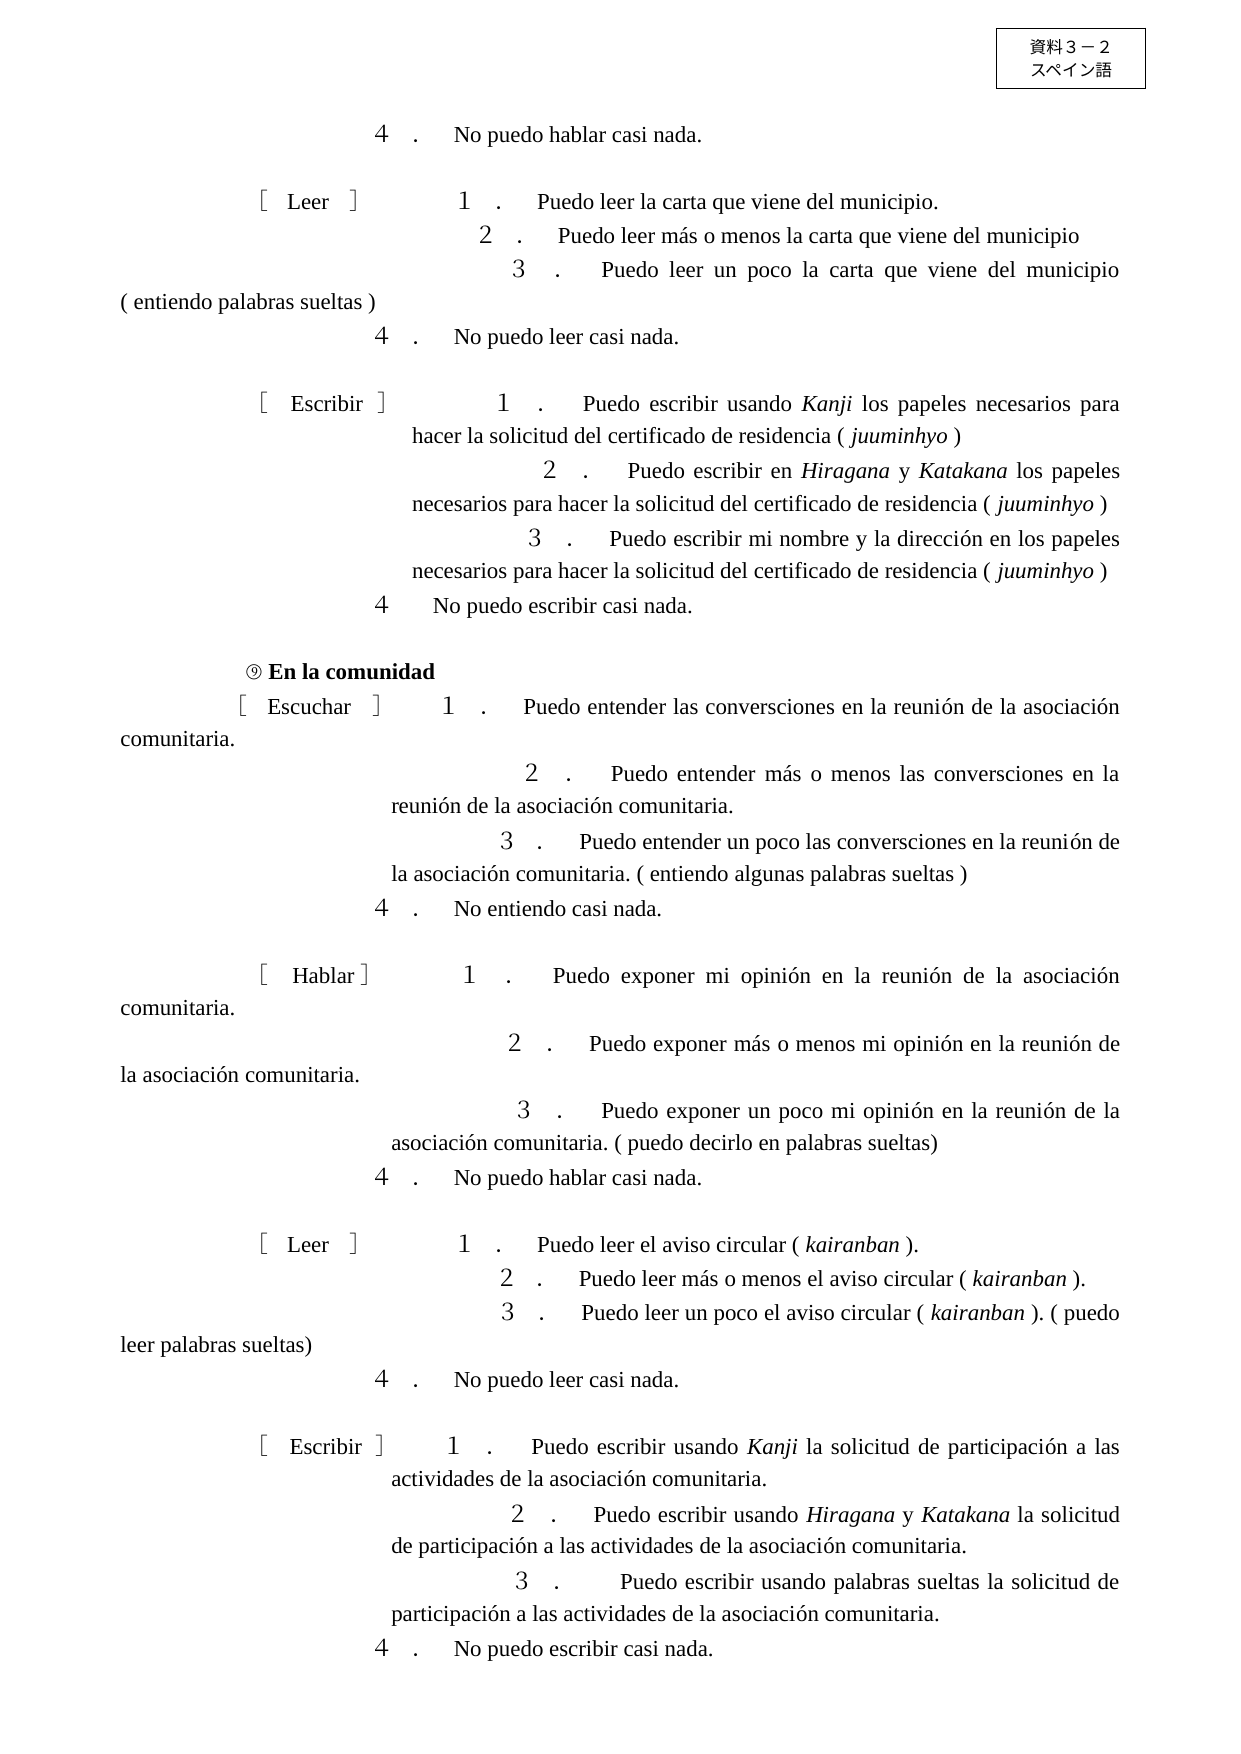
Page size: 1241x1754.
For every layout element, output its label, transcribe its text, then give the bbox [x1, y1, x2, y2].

text ３．Puedo entender un poco las conversciones en la reunión de la asociación comunitaria. ( entiendo algunas palabras sueltas ) [204, 822, 1120, 890]
text ３．Puedo leer un poco la carta que viene del municipio ( entiendo palabras sueltas ) [120, 250, 1120, 318]
text ２．Puedo exponer más o menos mi opinión en la reunión de la asociación comunitaria. [120, 1024, 1120, 1092]
text ［Leer］ １．Puedo leer el aviso circular ( kairanban ). [120, 1226, 1120, 1260]
text ３．Puedo exponer un poco mi opinión en la reunión de la asociación comunitaria. ( puedo decirlo en palabras sueltas) [204, 1092, 1120, 1159]
text ４．No puedo leer casi nada. [120, 318, 1120, 351]
text ［Escuchar］ １．Puedo entender las conversciones en la reunión de la asociación comunitaria. [120, 688, 1120, 755]
text ［Escribir］ １．Puedo escribir usando Kanji la solicitud de participación a las actividades de la asociación comunitaria. [225, 1428, 1120, 1495]
text ２．Puedo entender más o menos las conversciones en la reunión de la asociación comunitaria. [204, 755, 1120, 822]
text ３．Puedo leer un poco el aviso circular ( kairanban ). ( puedo leer palabras sueltas) [120, 1293, 1120, 1361]
text ４．No entiendo casi nada. [120, 890, 1120, 923]
text ［Leer］ １．Puedo leer la carta que viene del municipio. [120, 183, 1120, 217]
text ３． Puedo escribir usando palabras sueltas la solicitud de participación a las actividades de la asociación comunitaria. [204, 1563, 1120, 1630]
text ２．Puedo leer más o menos la carta que viene del municipio [120, 217, 1120, 250]
text ４．No puedo leer casi nada. [120, 1361, 1120, 1394]
text ３．Puedo escribir mi nombre y la dirección en los papeles necesarios para hacer la solicitud del certificado de residencia ( juuminhyo ) [204, 519, 1120, 587]
text ［Escribir］ １．Puedo escribir usando Kanji los papeles necesarios para hacer la solicitud del certificado de residencia ( juuminhyo ) [225, 385, 1120, 452]
text ⑨ En la comunidad [120, 654, 1120, 688]
text ４．No puedo hablar casi nada. [120, 116, 1120, 149]
text ４．No puedo escribir casi nada. [120, 1630, 1120, 1663]
text ２．Puedo leer más o menos el aviso circular ( kairanban ). [120, 1260, 1120, 1293]
text ［Hablar］ １．Puedo exponer mi opinión en la reunión de la asociación comunitaria. [120, 957, 1120, 1024]
text ２．Puedo escribir en Hiragana y Katakana los papeles necesarios para hacer la solicitud del certificado de residencia ( juuminhyo ) [204, 452, 1120, 519]
text ４ No puedo escribir casi nada. [120, 587, 1120, 621]
text ２．Puedo escribir usando Hiragana y Katakana la solicitud de participación a las actividades de la asociación comunitaria. [204, 1495, 1120, 1563]
text ４．No puedo hablar casi nada. [120, 1159, 1120, 1192]
